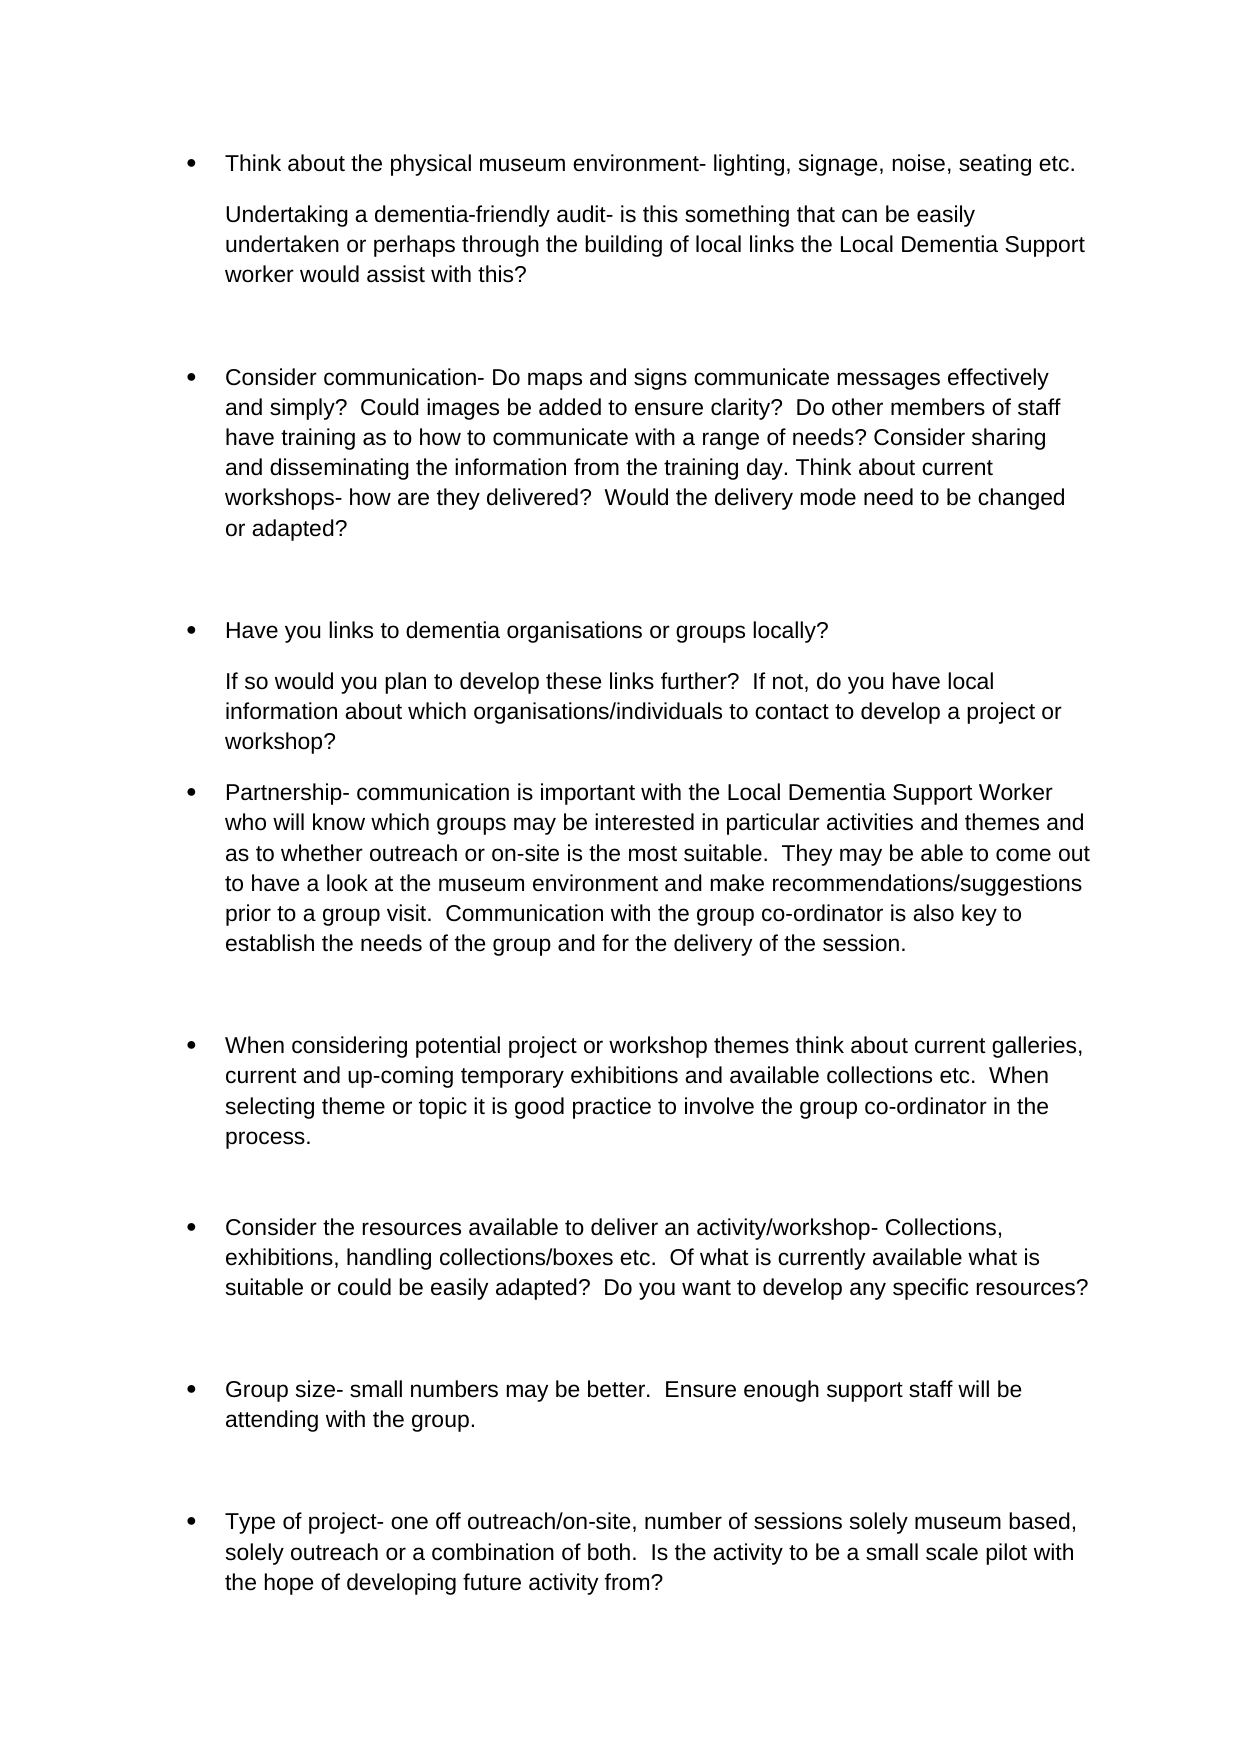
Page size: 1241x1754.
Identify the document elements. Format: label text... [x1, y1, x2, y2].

text If so would you plan to develop these links further? If not, do you have local information about which organisations/individuals to contact to develop a project or workshop? [225, 668, 1090, 754]
list When considering potential project or workshop themes think about current galleries, current and up-coming temporary exhibitions and available collections etc. When selecting theme or topic it is good practice to involve the group co-ordinator in the process. [187, 1032, 1090, 1149]
list Consider communication- Do maps and signs communicate messages effectively and simply? Could images be added to ensure clarity? Do other members of staff have training as to how to communicate with a range of needs? Consider sharing and disseminating the information from the training day. Think about current workshops- how are they delivered? Would the delivery mode need to be changed or adapted? [187, 363, 1090, 541]
list Group size- small numbers may be better. Ensure enough support staff will be attending with the group. [187, 1376, 1090, 1433]
list Have you links to dementia organisations or groups locally? [187, 617, 1090, 643]
list Type of project- one off outreach/on-site, number of sessions solely museum based, solely outreach or a combination of both. Is the activity to be a small scale pilot with the hope of developing future activity from? [187, 1508, 1090, 1595]
list Think about the physical museum environment- lighting, signage, noise, seating etc. [187, 150, 1090, 176]
list Partnership- communication is important with the Local Dementia Support Worker who will know which groups may be interested in particular activities and themes and as to whether outreach or on-site is the most suitable. They may be able to come out to have a look at the museum environment and make recommendations/suggestions prior to a group visit. Communication with the group co-ordinator is also key to establish the needs of the group and for the delivery of the session. [187, 779, 1090, 957]
list Consider the resources available to deliver an activity/workshop- Collections, exhibitions, handling collections/boxes etc. Of what is currently available what is suitable or could be easily adapted? Do you want to develop any specific resources? [187, 1213, 1090, 1300]
text Undertaking a dementia-friendly audit- is this something that can be easily undertaken or perhaps through the building of local links the Local Dementia Support worker would assist with this? [225, 201, 1090, 288]
